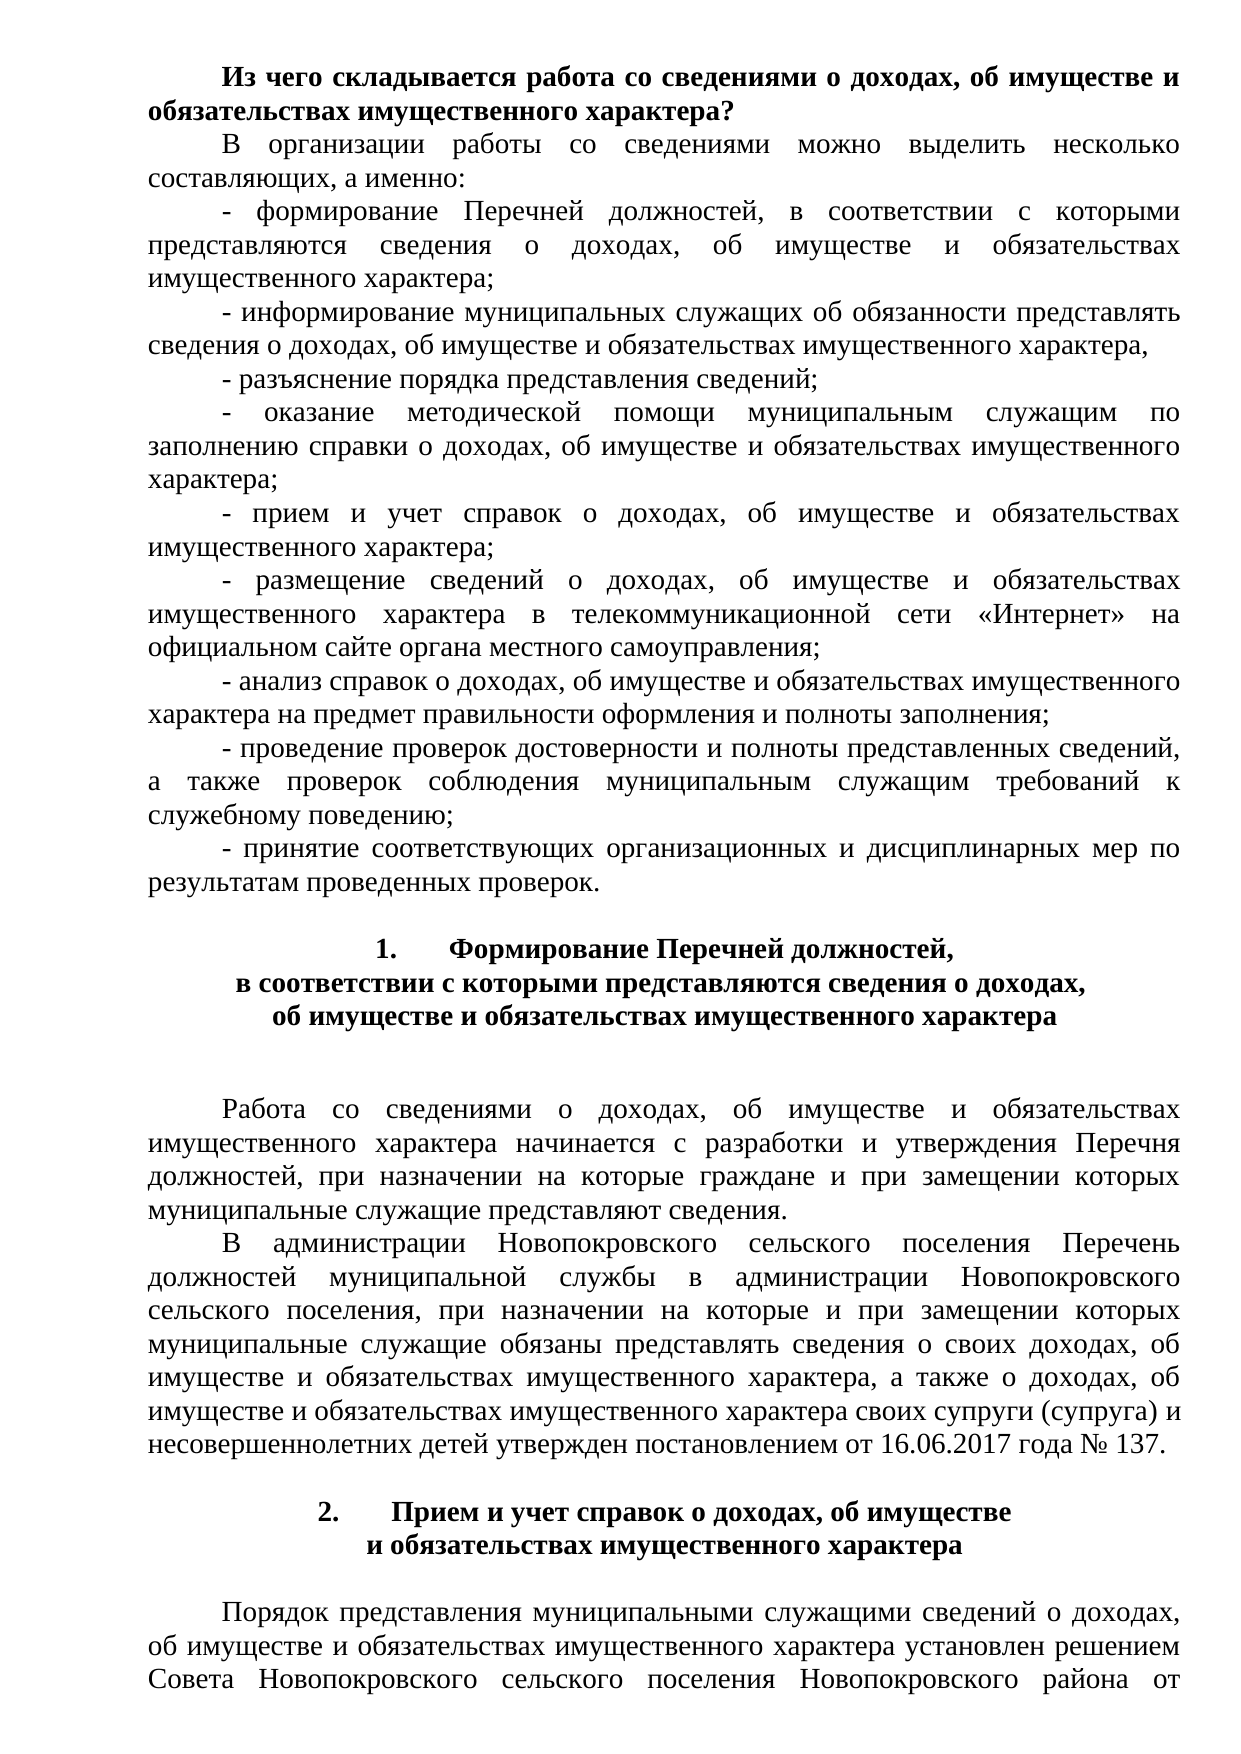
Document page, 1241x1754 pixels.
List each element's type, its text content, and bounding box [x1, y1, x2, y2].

text - формирование Перечней должностей, в соответствии с которыми представляются сведения о доходах, об имуществе и обязательствах имущественного характера; [148, 193, 1181, 294]
text - оказание методической помощи муниципальным служащим по заполнению справки о доходах, об имуществе и обязательствах имущественного характера; [148, 394, 1181, 495]
list и обязательствах имущественного характера [148, 1527, 1181, 1561]
text - анализ справок о доходах, об имуществе и обязательствах имущественного характера на предмет правильности оформления и полноты заполнения; [148, 663, 1181, 730]
list Прием и учет справок о доходах, об имуществе [148, 1494, 1181, 1527]
text - принятие соответствующих организационных и дисциплинарных мер по результатам проведенных проверок. [148, 831, 1181, 898]
list в соответствии с которыми представляются сведения о доходах, об имуществе и обязательствах имущественного характера [148, 965, 1181, 1032]
text - информирование муниципальных служащих об обязанности представлять сведения о доходах, об имуществе и обязательствах имущественного характера, [148, 294, 1181, 361]
list Формирование Перечней должностей, [148, 931, 1181, 965]
text - размещение сведений о доходах, об имуществе и обязательствах имущественного характера в телекоммуникационной сети «Интернет» на официальном сайте органа местного самоуправления; [148, 562, 1181, 663]
text - проведение проверок достоверности и полноты представленных сведений, а также проверок соблюдения муниципальным служащим требований к служебному поведению; [148, 730, 1181, 831]
text Работа со сведениями о доходах, об имуществе и обязательствах имущественного характера начинается с разработки и утверждения Перечня должностей, при назначении на которые граждане и при замещении которых муниципальные служащие представляют сведения. [148, 1091, 1181, 1225]
text В организации работы со сведениями можно выделить несколько составляющих, а именно: [148, 126, 1181, 193]
text Из чего складывается работа со сведениями о доходах, об имуществе и обязательствах имущественного характера? [148, 59, 1181, 126]
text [148, 1594, 1181, 1695]
text - разъяснение порядка представления сведений; [148, 361, 1181, 394]
text В администрации Новопокровского сельского поселения Перечень должностей муниципальной службы в администрации Новопокровского сельского поселения, при назначении на которые и при замещении которых муниципальные служащие обязаны представлять сведения о своих доходах, об имуществе и обязательствах имущественного характера, а также о доходах, об имуществе и обязательствах имущественного характера своих супруги (супруга) и несовершеннолетних детей утвержден постановлением от 16.06.2017 года № 137. [148, 1225, 1181, 1460]
text - прием и учет справок о доходах, об имуществе и обязательствах имущественного характера; [148, 495, 1181, 562]
